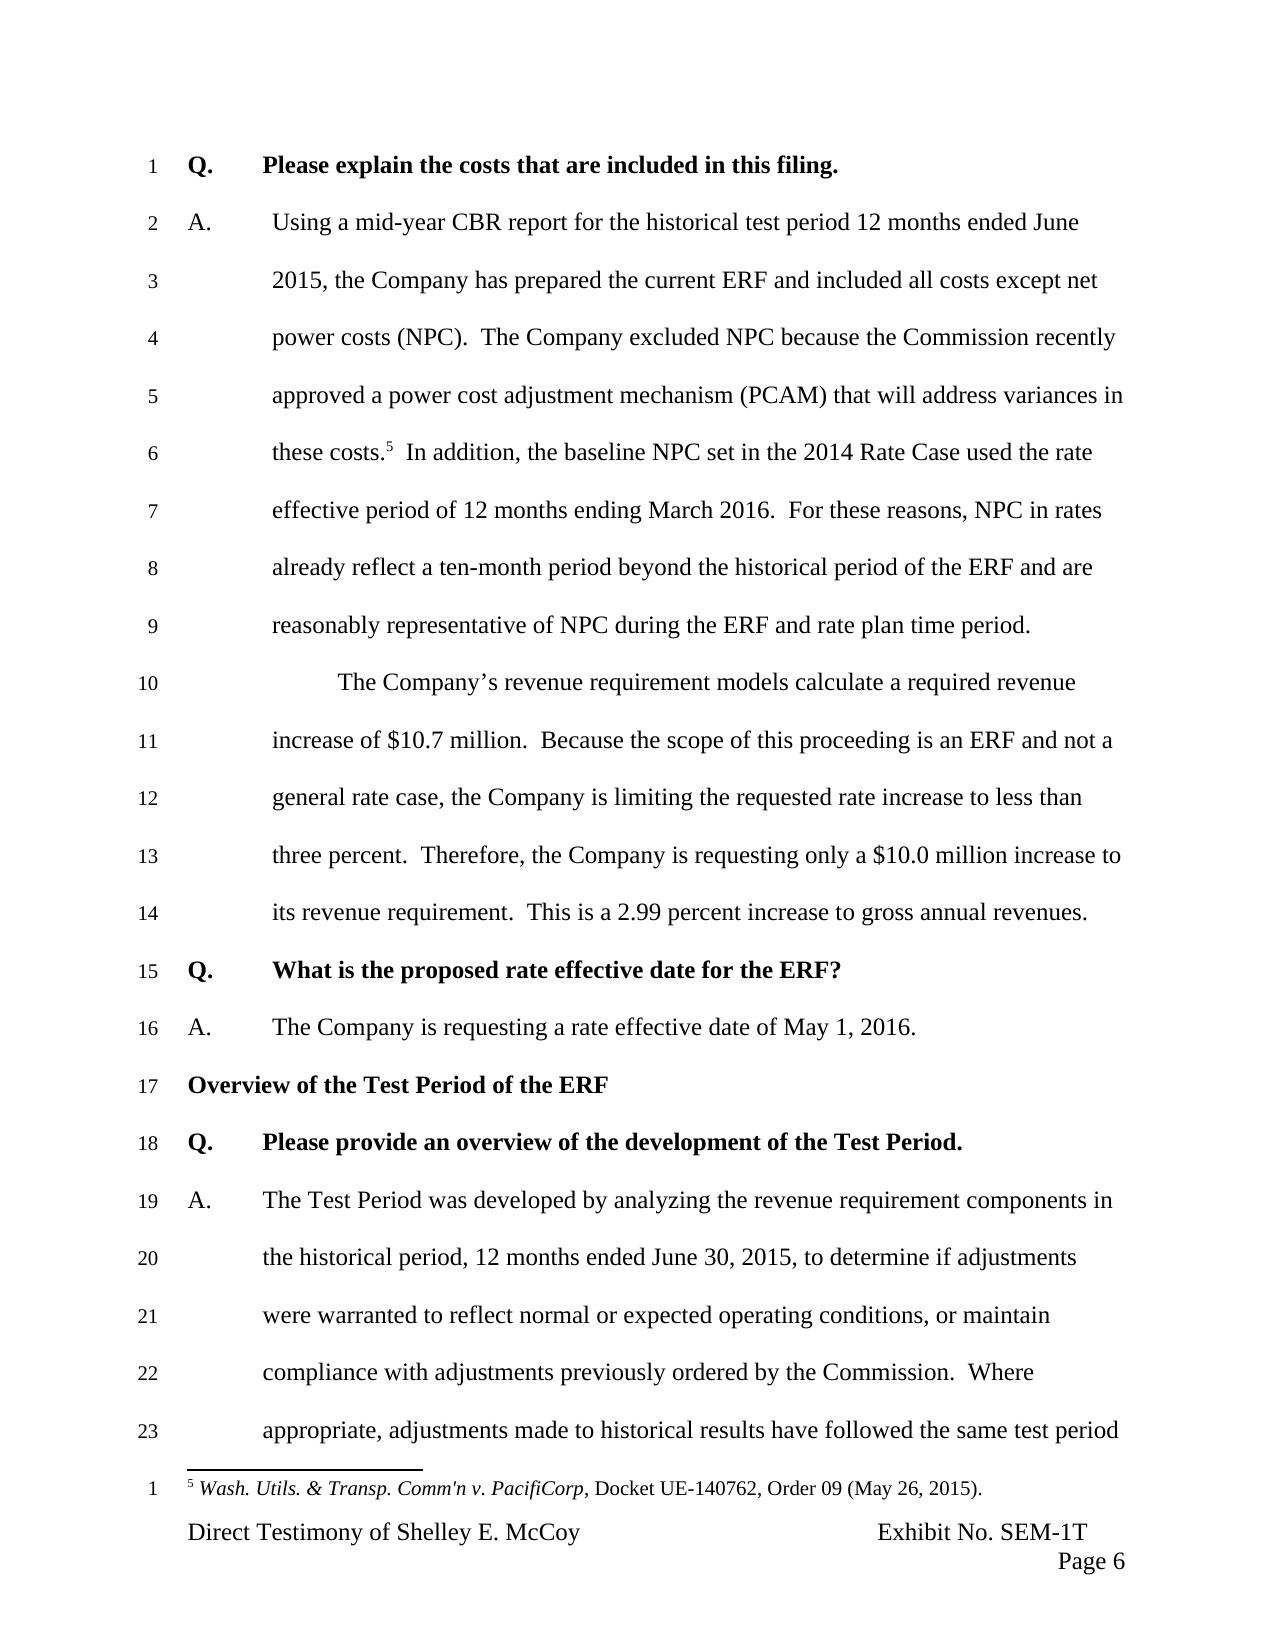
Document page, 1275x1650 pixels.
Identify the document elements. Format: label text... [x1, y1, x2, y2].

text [187, 1185, 1125, 1444]
text Q. What is the proposed rate effective date for the ERF? [187, 955, 1125, 984]
text Q. Please provide an overview of the development of the Test Period. [187, 1127, 1125, 1156]
text The Company’s revenue requirement models calculate a required revenue increase of $10.7 million. Because the scope of this proceeding is an ERF and not a general rate case, the Company is limiting the requested rate increase to less than three percent. Therefore, the Company is requesting only a $10.0 million increase to its revenue requirement. This is a 2.99 percent increase to gross annual revenues. [187, 667, 1125, 926]
text A. The Company is requesting a rate effective date of May 1, 2016. [187, 1012, 1125, 1041]
text Q. Please explain the costs that are included in this filing. [187, 150, 1125, 179]
subtitle Overview of the Test Period of the ERF [187, 1070, 1125, 1099]
text A. Using a mid-year CBR report for the historical test period 12 months ended June 2015, the Company has prepared the current ERF and included all costs except net power costs (NPC). The Company excluded NPC because the Commission recently approved a power cost adjustment mechanism (PCAM) that will address variances in these costs. In addition, the baseline NPC set in the 2014 Rate Case used the rate effective period of 12 months ending March 2016. For these reasons, NPC in rates already reflect a ten-month period beyond the historical period of the ERF and are reasonably representative of NPC during the ERF and rate plan time period. [187, 207, 1125, 639]
